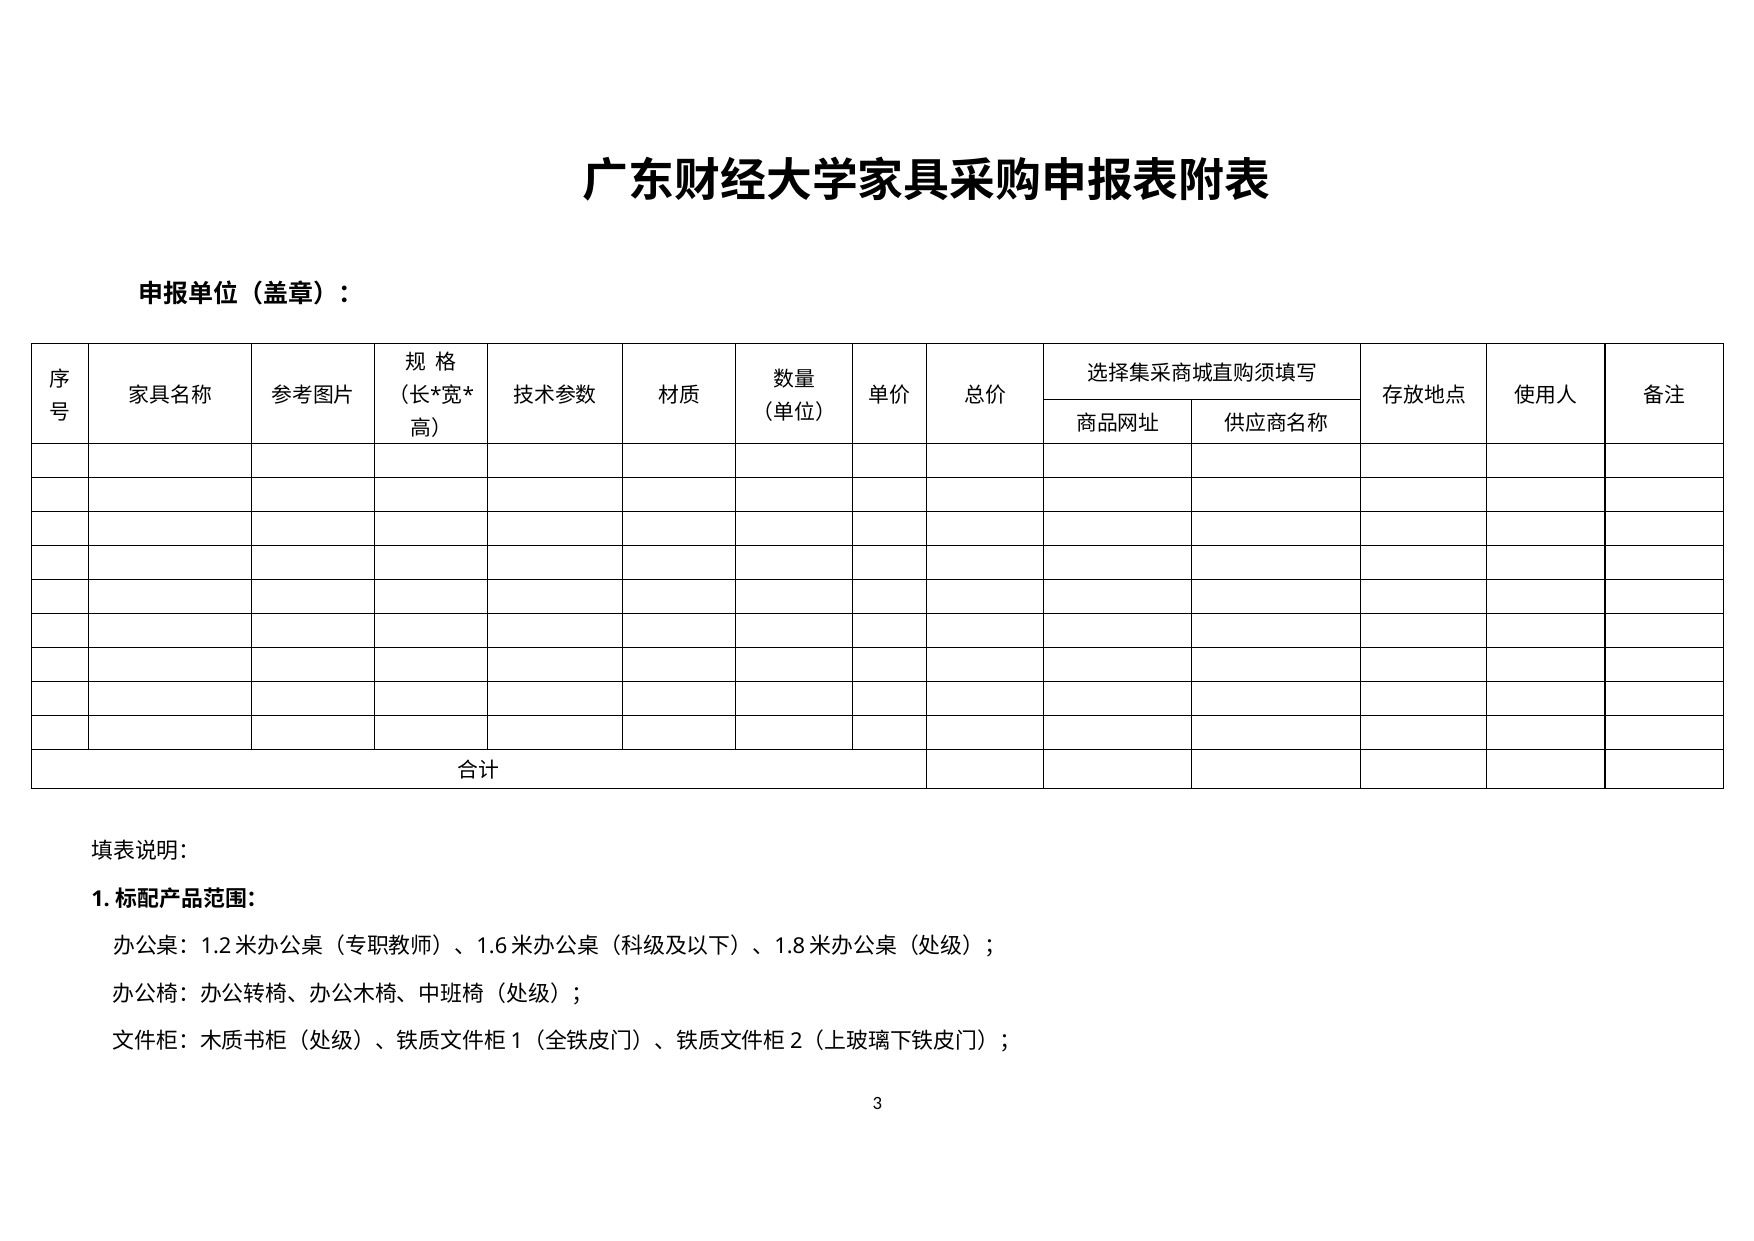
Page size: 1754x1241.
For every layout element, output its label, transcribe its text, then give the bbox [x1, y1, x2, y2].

table_cell [32, 648, 88, 681]
table_cell [1192, 614, 1360, 647]
table_cell [1044, 750, 1191, 788]
table_cell [375, 512, 487, 545]
table_cell [623, 478, 735, 511]
table_cell [1606, 478, 1723, 511]
table_cell [32, 614, 88, 647]
table_cell [736, 648, 852, 681]
table_cell [488, 478, 622, 511]
table_cell [252, 512, 374, 545]
table_cell [375, 648, 487, 681]
table_cell [89, 614, 251, 647]
table_cell [1606, 512, 1723, 545]
table_cell [1044, 682, 1191, 714]
text 1. 标配产品范围： [91, 881, 1663, 913]
table_cell [1192, 478, 1360, 511]
text 填表说明： [91, 833, 1754, 865]
table_cell [1361, 716, 1486, 748]
table_header 备注 [1606, 344, 1723, 443]
table_cell [252, 682, 374, 714]
table_cell [1361, 546, 1486, 579]
table_cell [32, 546, 88, 579]
table_cell [488, 648, 622, 681]
table_cell [736, 444, 852, 477]
table_cell [1192, 648, 1360, 681]
table_cell [375, 716, 487, 748]
table_cell [32, 478, 88, 511]
table_cell [853, 716, 926, 748]
table_cell [1044, 614, 1191, 647]
table_cell [623, 546, 735, 579]
table_header 选择集采商城直购须填写 [1044, 344, 1360, 399]
table_cell [736, 580, 852, 613]
table_cell [252, 614, 374, 647]
text 申报单位（盖章）： [0, 259, 1754, 325]
table_cell [927, 546, 1043, 579]
table_cell [623, 444, 735, 477]
table_cell [1487, 546, 1604, 579]
table_cell [252, 648, 374, 681]
table_cell [927, 478, 1043, 511]
table_cell [927, 648, 1043, 681]
table_cell [623, 648, 735, 681]
table_cell [1192, 444, 1360, 477]
table_cell [1487, 750, 1604, 788]
table_cell [1487, 580, 1604, 613]
table_cell [853, 546, 926, 579]
table_cell [32, 682, 88, 714]
table_cell [1192, 546, 1360, 579]
table_cell [1487, 444, 1604, 477]
table_cell [32, 716, 88, 748]
table_header 参考图片 [252, 344, 374, 443]
table_cell [89, 478, 251, 511]
table_cell [488, 614, 622, 647]
table_cell [1487, 512, 1604, 545]
table_cell [1192, 512, 1360, 545]
table_cell [853, 614, 926, 647]
table_cell [89, 682, 251, 714]
table_cell [89, 580, 251, 613]
table_cell 供应商名称 [1192, 400, 1360, 443]
table_header 规 格（长*宽*高） [375, 344, 487, 443]
text 广东财经大学家具采购申报表附表 [91, 127, 1754, 226]
table_cell [927, 682, 1043, 714]
table_cell [1361, 512, 1486, 545]
table_cell [853, 682, 926, 714]
table_cell [927, 750, 1043, 788]
table_cell [1606, 444, 1723, 477]
table_cell [927, 512, 1043, 545]
table_cell [252, 546, 374, 579]
table_cell [853, 444, 926, 477]
table_cell [488, 546, 622, 579]
table_cell [1361, 614, 1486, 647]
table_cell [32, 512, 88, 545]
table_cell [1192, 716, 1360, 748]
table_cell [375, 478, 487, 511]
table_cell [252, 716, 374, 748]
table_cell [736, 682, 852, 714]
table_cell [89, 546, 251, 579]
table_header 技术参数 [488, 344, 622, 443]
table_header 存放地点 [1361, 344, 1486, 443]
table_cell [89, 444, 251, 477]
table_cell [1487, 648, 1604, 681]
table_header 家具名称 [89, 344, 251, 443]
table_cell [736, 512, 852, 545]
table_cell [623, 716, 735, 748]
table_header 使用人 [1487, 344, 1604, 443]
table_cell [853, 580, 926, 613]
table_cell [927, 444, 1043, 477]
table_cell [375, 682, 487, 714]
table_cell [1606, 648, 1723, 681]
table_cell [1192, 580, 1360, 613]
table_cell [736, 716, 852, 748]
table_cell [1044, 580, 1191, 613]
text 文件柜：木质书柜（处级）、铁质文件柜1（全铁皮门）、铁质文件柜2（上玻璃下铁皮门）； [91, 1023, 1663, 1055]
table_cell [375, 546, 487, 579]
table_header 单价 [853, 344, 926, 443]
table_cell [1487, 614, 1604, 647]
table_cell [488, 512, 622, 545]
table_cell [252, 580, 374, 613]
table_cell [488, 580, 622, 613]
table_header 序号 [32, 344, 88, 443]
table_cell [89, 716, 251, 748]
table_cell [375, 580, 487, 613]
table_cell [927, 580, 1043, 613]
table_cell [488, 682, 622, 714]
table_cell [488, 444, 622, 477]
table_cell [623, 614, 735, 647]
table_cell [89, 512, 251, 545]
table_header 数量 （单位） [736, 344, 852, 443]
table_cell [623, 512, 735, 545]
table_cell [853, 478, 926, 511]
table_cell [1606, 546, 1723, 579]
table_header 总价 [927, 344, 1043, 443]
table_cell 商品网址 [1044, 400, 1191, 443]
table_cell [1044, 546, 1191, 579]
text 办公桌：1.2米办公桌（专职教师）、1.6米办公桌（科级及以下）、1.8米办公桌（处级）； [91, 928, 1663, 960]
table_cell [1361, 682, 1486, 714]
table_cell [1192, 750, 1360, 788]
table_cell [623, 682, 735, 714]
table_cell [1361, 750, 1486, 788]
table_cell [1606, 614, 1723, 647]
table_cell [853, 512, 926, 545]
table_cell [927, 614, 1043, 647]
table_cell [1044, 444, 1191, 477]
table_cell [1606, 682, 1723, 714]
table_cell [1606, 580, 1723, 613]
table_cell [1044, 716, 1191, 748]
table_cell [623, 580, 735, 613]
table_cell [1361, 580, 1486, 613]
table_cell [375, 444, 487, 477]
table_cell [1487, 478, 1604, 511]
table_cell [1192, 682, 1360, 714]
text 办公椅：办公转椅、办公木椅、中班椅（处级）； [91, 976, 1663, 1008]
table_cell [736, 478, 852, 511]
table_cell [927, 716, 1043, 748]
table_cell [1487, 716, 1604, 748]
table_cell [89, 648, 251, 681]
table_cell 合计 [32, 750, 926, 788]
table_cell [736, 614, 852, 647]
table_header 材质 [623, 344, 735, 443]
table_cell [1606, 750, 1723, 788]
table_cell [32, 444, 88, 477]
table_cell [1044, 478, 1191, 511]
table_cell [375, 614, 487, 647]
table_cell [1361, 478, 1486, 511]
table_cell [853, 648, 926, 681]
table_cell [252, 444, 374, 477]
table_cell [488, 716, 622, 748]
table_cell [1606, 716, 1723, 748]
table_cell [32, 580, 88, 613]
table_cell [736, 546, 852, 579]
table_cell [1361, 444, 1486, 477]
table_cell [1361, 648, 1486, 681]
table_cell [1044, 512, 1191, 545]
table_cell [1487, 682, 1604, 714]
table_cell [1044, 648, 1191, 681]
table_cell [252, 478, 374, 511]
